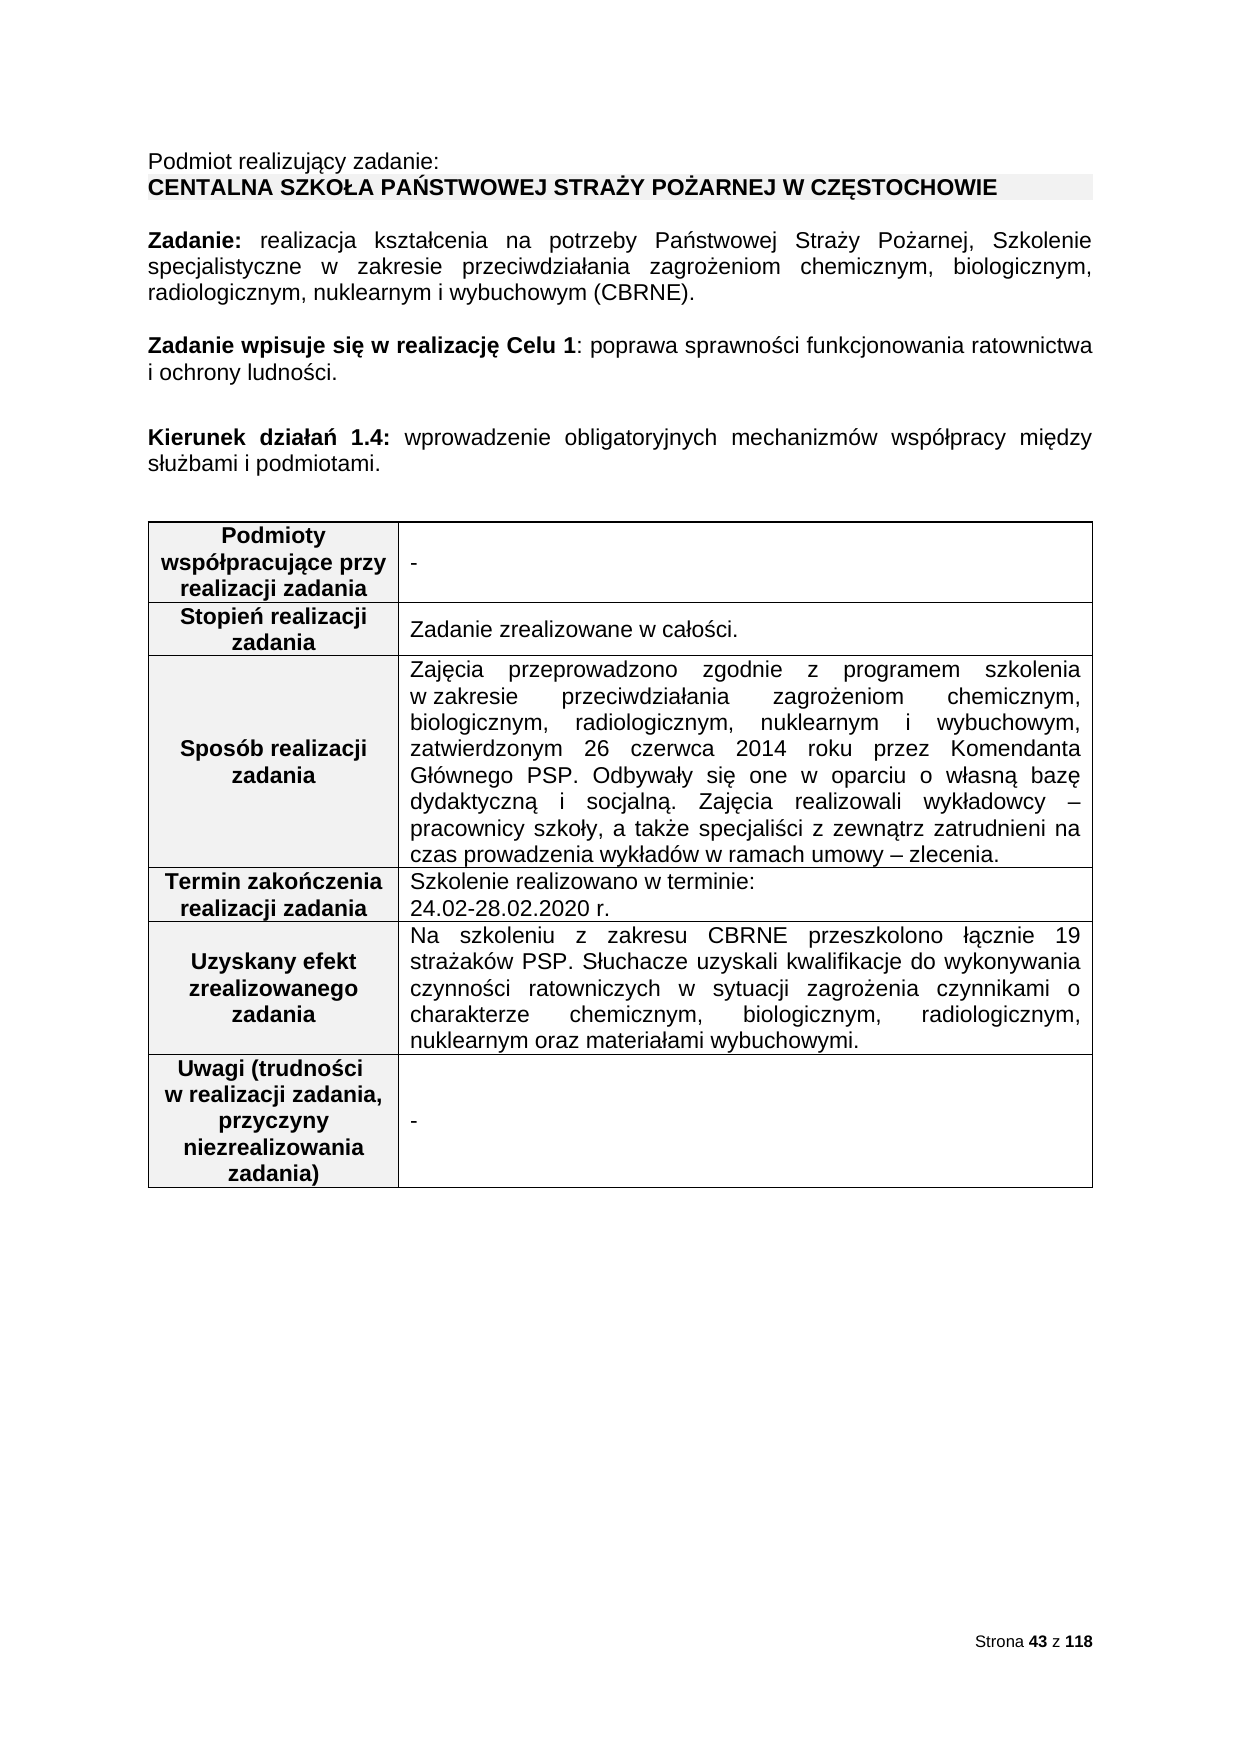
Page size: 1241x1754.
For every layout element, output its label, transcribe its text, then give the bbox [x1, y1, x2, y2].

text Podmiot realizujący zadanie: [148, 148, 1093, 174]
table_cell Uzyskany efekt zrealizowanego zadania [149, 922, 398, 1054]
table_cell Sposób realizacji zadania [149, 656, 398, 867]
text Zadanie wpisuje się w realizację Celu 1: poprawa sprawności funkcjonowania ratownictwa i ochrony ludności. [148, 332, 1093, 385]
table_cell - [399, 1055, 1092, 1187]
table_cell Termin zakończenia realizacji zadania [149, 868, 398, 921]
text Zadanie: realizacja kształcenia na potrzeby Państwowej Straży Pożarnej, Szkolenie specjalistyczne w zakresie przeciwdziałania zagrożeniom chemicznym, biologicznym, radiologicznym, nuklearnym i wybuchowym (CBRNE). [148, 227, 1093, 306]
table_cell Szkolenie realizowano w terminie: 24.02-28.02.2020 r. [399, 868, 1092, 921]
text Kierunek działań 1.4: wprowadzenie obligatoryjnych mechanizmów współpracy między służbami i podmiotami. [148, 424, 1093, 476]
table_cell Na szkoleniu z zakresu CBRNE przeszkolono łącznie 19 strażaków PSP. Słuchacze uzyskali kwalifikacje do wykonywania czynności ratowniczych w sytuacji zagrożenia czynnikami o charakterze chemicznym, biologicznym, radiologicznym, nuklearnym oraz materiałami wybuchowymi. [399, 922, 1092, 1054]
table_header Podmioty współpracujące przy realizacji zadania [149, 523, 398, 602]
table_header - [399, 523, 1092, 602]
table_cell Uwagi (trudności w realizacji zadania, przyczyny niezrealizowania zadania) [149, 1055, 398, 1187]
table_cell Stopień realizacji zadania [149, 603, 398, 655]
text CENTALNA SZKOŁA PAŃSTWOWEJ STRAŻY POŻARNEJ W CZĘSTOCHOWIE [148, 174, 1093, 200]
table_cell Zajęcia przeprowadzono zgodnie z programem szkolenia w zakresie przeciwdziałania zagrożeniom chemicznym, biologicznym, radiologicznym, nuklearnym i wybuchowym, zatwierdzonym 26 czerwca 2014 roku przez Komendanta Głównego PSP. Odbywały się one w oparciu o własną bazę dydaktyczną i socjalną. Zajęcia realizowali wykładowcy –pracownicy szkoły, a także specjaliści z zewnątrz zatrudnieni na czas prowadzenia wykładów w ramach umowy – zlecenia. [399, 656, 1092, 867]
table_cell Zadanie zrealizowane w całości. [399, 603, 1092, 655]
